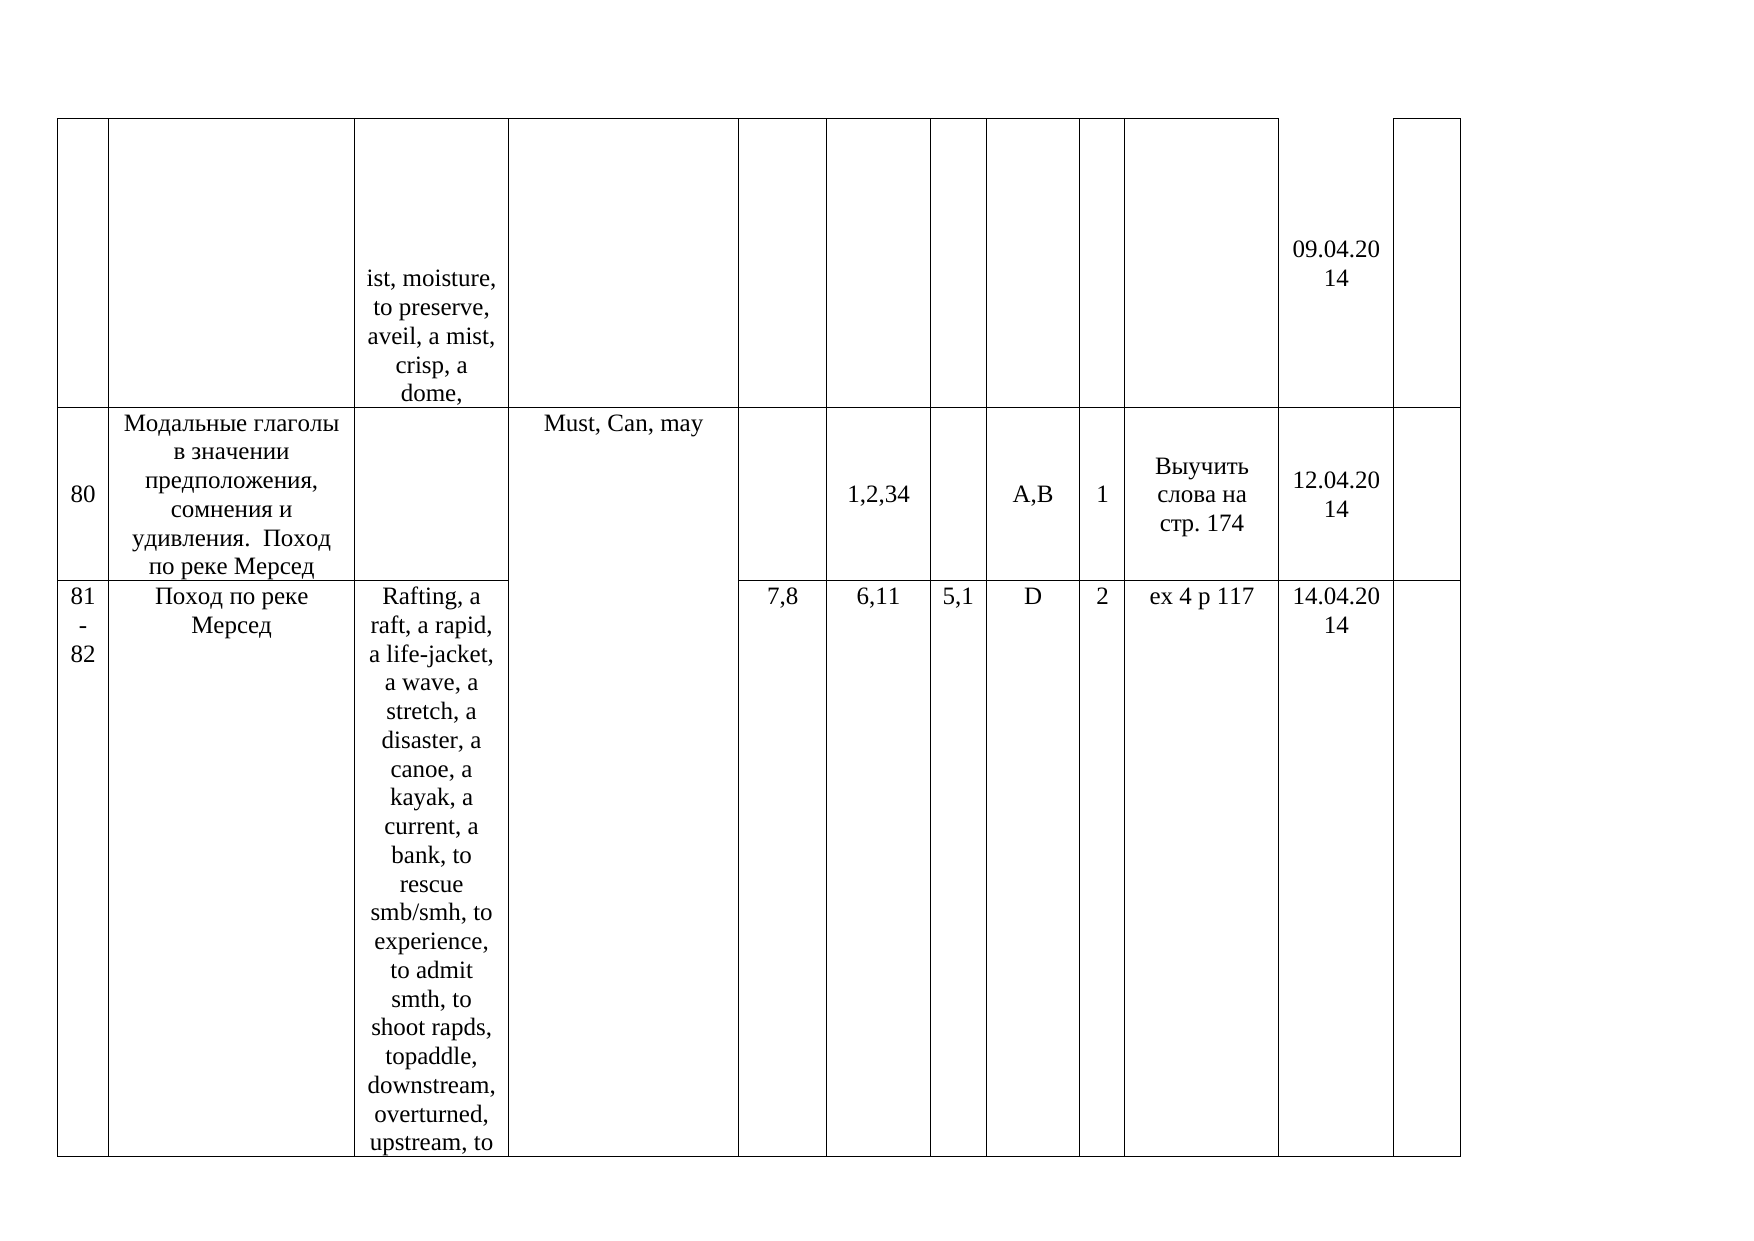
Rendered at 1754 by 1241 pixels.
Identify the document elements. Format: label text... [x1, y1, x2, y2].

table_cell Модальные глаголы в значении предположения, сомнения и удивления. Поход по реке Мерсед [109, 408, 354, 580]
table_cell Поход по реке Мерсед [109, 581, 354, 1156]
table_cell 12.04.2014 [1279, 408, 1393, 580]
table_cell 81-82 [58, 581, 108, 1156]
table_cell Выучить слова на стр. 174 [1125, 408, 1278, 580]
table_cell 2 [1080, 581, 1124, 1156]
table_cell [1125, 119, 1278, 407]
table_cell A,B [987, 408, 1079, 580]
table_cell Rafting, a raft, a rapid, a life-jacket, a wave, a stretch, a disaster, a canoe, a kayak, a current, a bank, to rescue smb/smh, to experience, to admit smth, to shoot rapds, topaddle, downstream, overturned, upstream, to cling, to unclasp, half-conscious [355, 581, 508, 1156]
table_cell 5,1 [931, 581, 986, 1156]
table_cell D [987, 581, 1079, 1156]
table_cell 14.04.2014 [1279, 581, 1393, 1156]
table_cell 6,11 [827, 581, 930, 1156]
table_cell [355, 408, 508, 580]
table_cell ex 4 p 117 [1125, 581, 1278, 1156]
table_cell [931, 408, 986, 580]
table_cell [1394, 581, 1460, 1156]
table_cell 7,8 [739, 581, 826, 1156]
table_cell Must, Can, may [509, 408, 738, 1156]
table_cell 80 [58, 408, 108, 580]
table_cell [1394, 408, 1460, 580]
table_cell 1 [1080, 408, 1124, 580]
table_cell 09.04.2014 [1279, 118, 1393, 407]
table_cell 1,2,34 [827, 408, 930, 580]
table_cell [739, 408, 826, 580]
